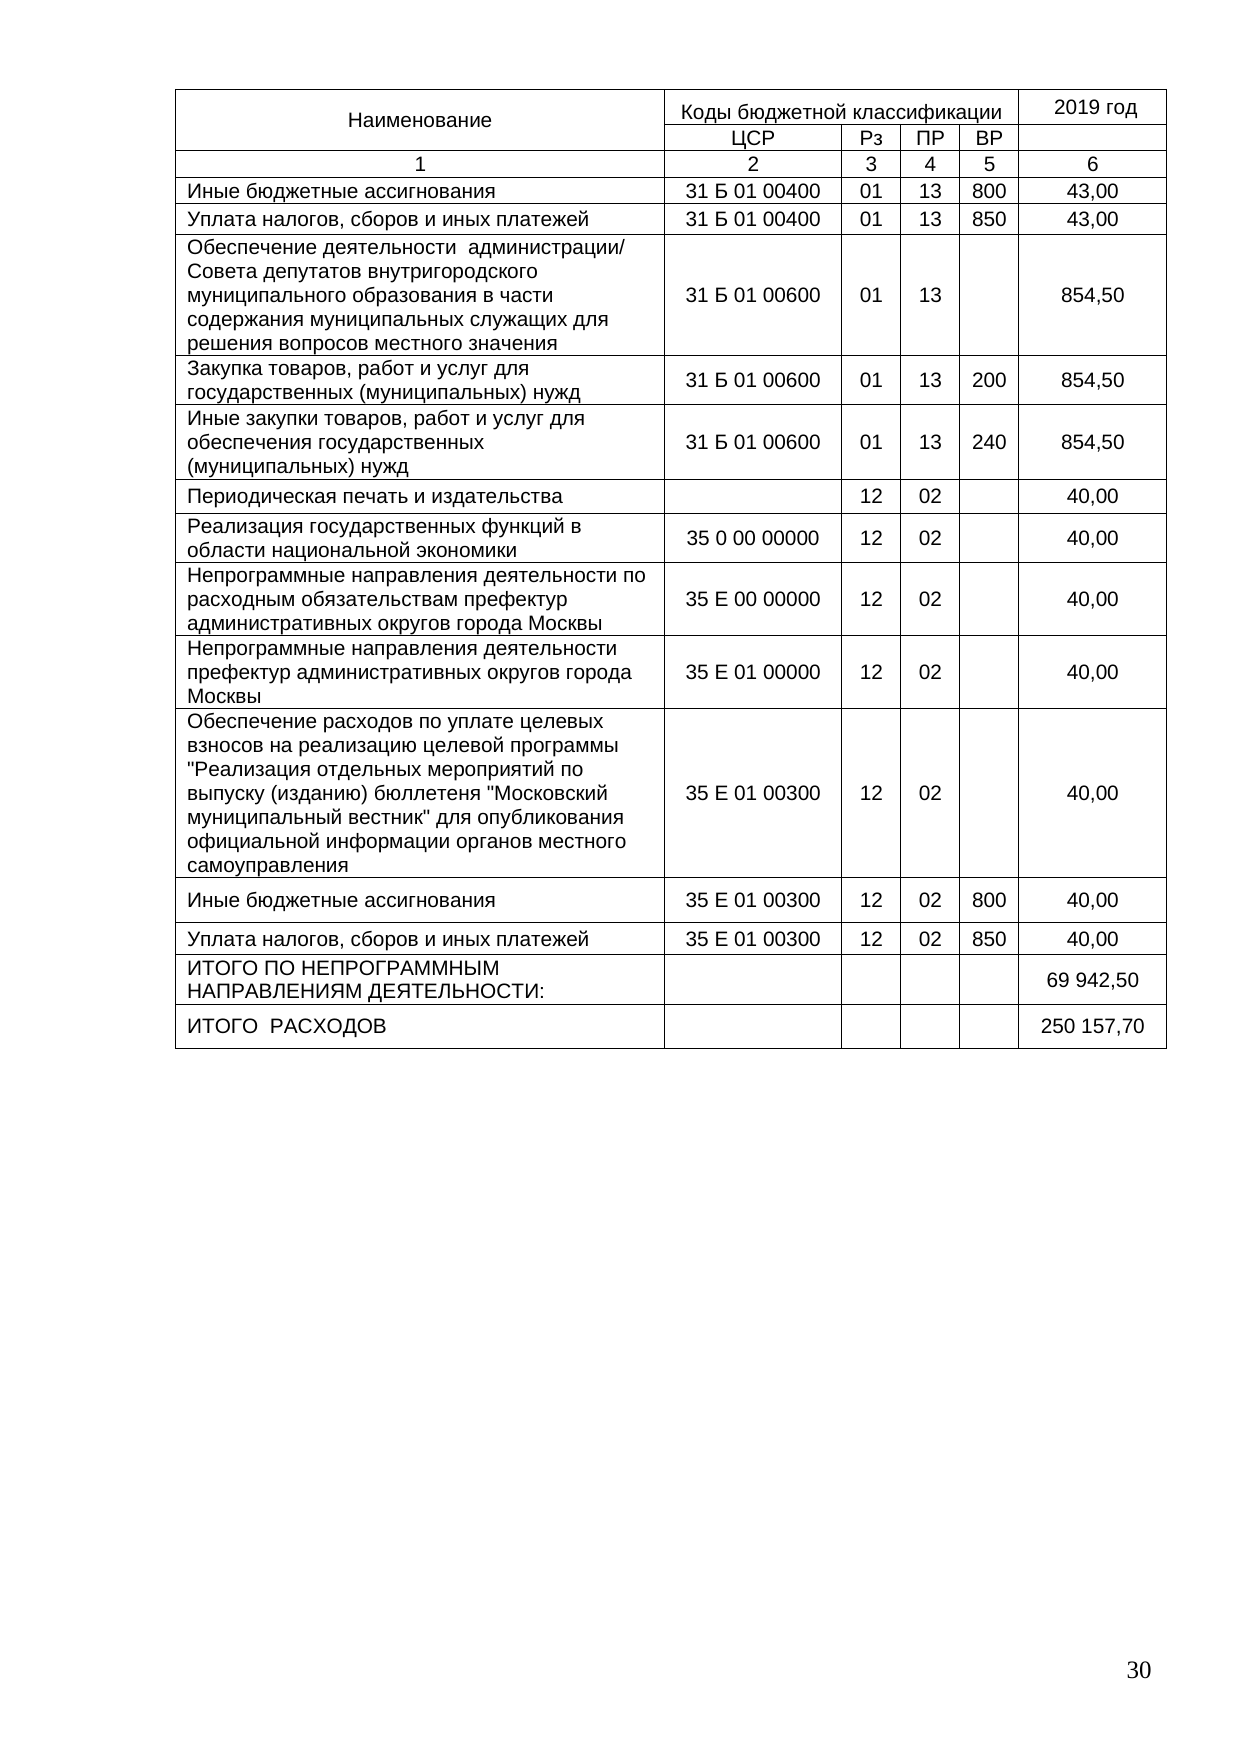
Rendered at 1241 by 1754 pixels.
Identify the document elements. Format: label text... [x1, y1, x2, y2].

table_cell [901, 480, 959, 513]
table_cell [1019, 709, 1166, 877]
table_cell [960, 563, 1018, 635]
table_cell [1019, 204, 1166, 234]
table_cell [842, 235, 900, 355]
table_cell Рз [842, 125, 900, 150]
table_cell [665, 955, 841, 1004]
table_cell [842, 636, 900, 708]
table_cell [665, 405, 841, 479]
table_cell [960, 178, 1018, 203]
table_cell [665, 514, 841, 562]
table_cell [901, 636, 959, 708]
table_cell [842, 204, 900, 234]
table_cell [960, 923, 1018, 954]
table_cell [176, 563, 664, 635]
table_cell 1 [176, 151, 664, 177]
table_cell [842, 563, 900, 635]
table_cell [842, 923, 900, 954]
table_cell 5 [960, 151, 1018, 177]
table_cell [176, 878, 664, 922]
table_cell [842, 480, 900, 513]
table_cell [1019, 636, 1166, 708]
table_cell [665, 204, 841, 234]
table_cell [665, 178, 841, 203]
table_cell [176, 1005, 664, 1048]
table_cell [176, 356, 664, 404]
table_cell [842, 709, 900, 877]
table_header Коды бюджетной классификации [665, 90, 1018, 124]
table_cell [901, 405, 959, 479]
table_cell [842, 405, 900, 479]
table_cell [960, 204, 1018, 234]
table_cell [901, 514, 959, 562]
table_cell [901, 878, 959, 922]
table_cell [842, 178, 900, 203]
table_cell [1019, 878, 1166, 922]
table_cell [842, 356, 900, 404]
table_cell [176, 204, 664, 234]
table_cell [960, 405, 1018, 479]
table_cell 4 [901, 151, 959, 177]
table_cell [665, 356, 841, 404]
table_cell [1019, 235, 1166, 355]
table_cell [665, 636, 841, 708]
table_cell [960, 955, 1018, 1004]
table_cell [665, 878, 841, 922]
table_cell 3 [842, 151, 900, 177]
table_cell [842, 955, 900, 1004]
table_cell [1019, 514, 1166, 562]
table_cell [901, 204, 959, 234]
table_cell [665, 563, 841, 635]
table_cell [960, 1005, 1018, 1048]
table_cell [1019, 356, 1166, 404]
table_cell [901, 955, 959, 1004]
table_cell ПР [901, 125, 959, 150]
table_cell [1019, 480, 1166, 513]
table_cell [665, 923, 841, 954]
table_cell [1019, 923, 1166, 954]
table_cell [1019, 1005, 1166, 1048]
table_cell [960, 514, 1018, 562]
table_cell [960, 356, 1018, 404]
table_header Наименование [176, 90, 664, 150]
table_header 2019 год [1019, 90, 1166, 124]
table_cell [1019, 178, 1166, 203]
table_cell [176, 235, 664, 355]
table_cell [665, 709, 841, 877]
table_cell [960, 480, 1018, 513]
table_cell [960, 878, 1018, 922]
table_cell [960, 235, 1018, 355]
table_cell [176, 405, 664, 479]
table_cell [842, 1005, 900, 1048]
table_cell ВР [960, 125, 1018, 150]
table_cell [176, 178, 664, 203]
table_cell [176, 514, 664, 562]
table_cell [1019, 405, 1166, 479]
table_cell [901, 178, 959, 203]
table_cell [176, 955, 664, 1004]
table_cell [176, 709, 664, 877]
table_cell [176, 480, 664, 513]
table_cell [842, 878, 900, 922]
table_cell [1019, 125, 1166, 150]
table_cell ЦСР [665, 125, 841, 150]
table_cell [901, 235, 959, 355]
table_cell 6 [1019, 151, 1166, 177]
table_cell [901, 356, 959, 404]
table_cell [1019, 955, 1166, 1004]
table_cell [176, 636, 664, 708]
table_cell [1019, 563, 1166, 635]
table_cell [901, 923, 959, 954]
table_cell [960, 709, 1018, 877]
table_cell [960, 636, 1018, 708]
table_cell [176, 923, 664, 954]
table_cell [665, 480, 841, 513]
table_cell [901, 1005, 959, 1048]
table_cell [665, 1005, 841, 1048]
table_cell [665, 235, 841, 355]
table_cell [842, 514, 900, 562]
table_cell 2 [665, 151, 841, 177]
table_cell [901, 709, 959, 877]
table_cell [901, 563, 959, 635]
